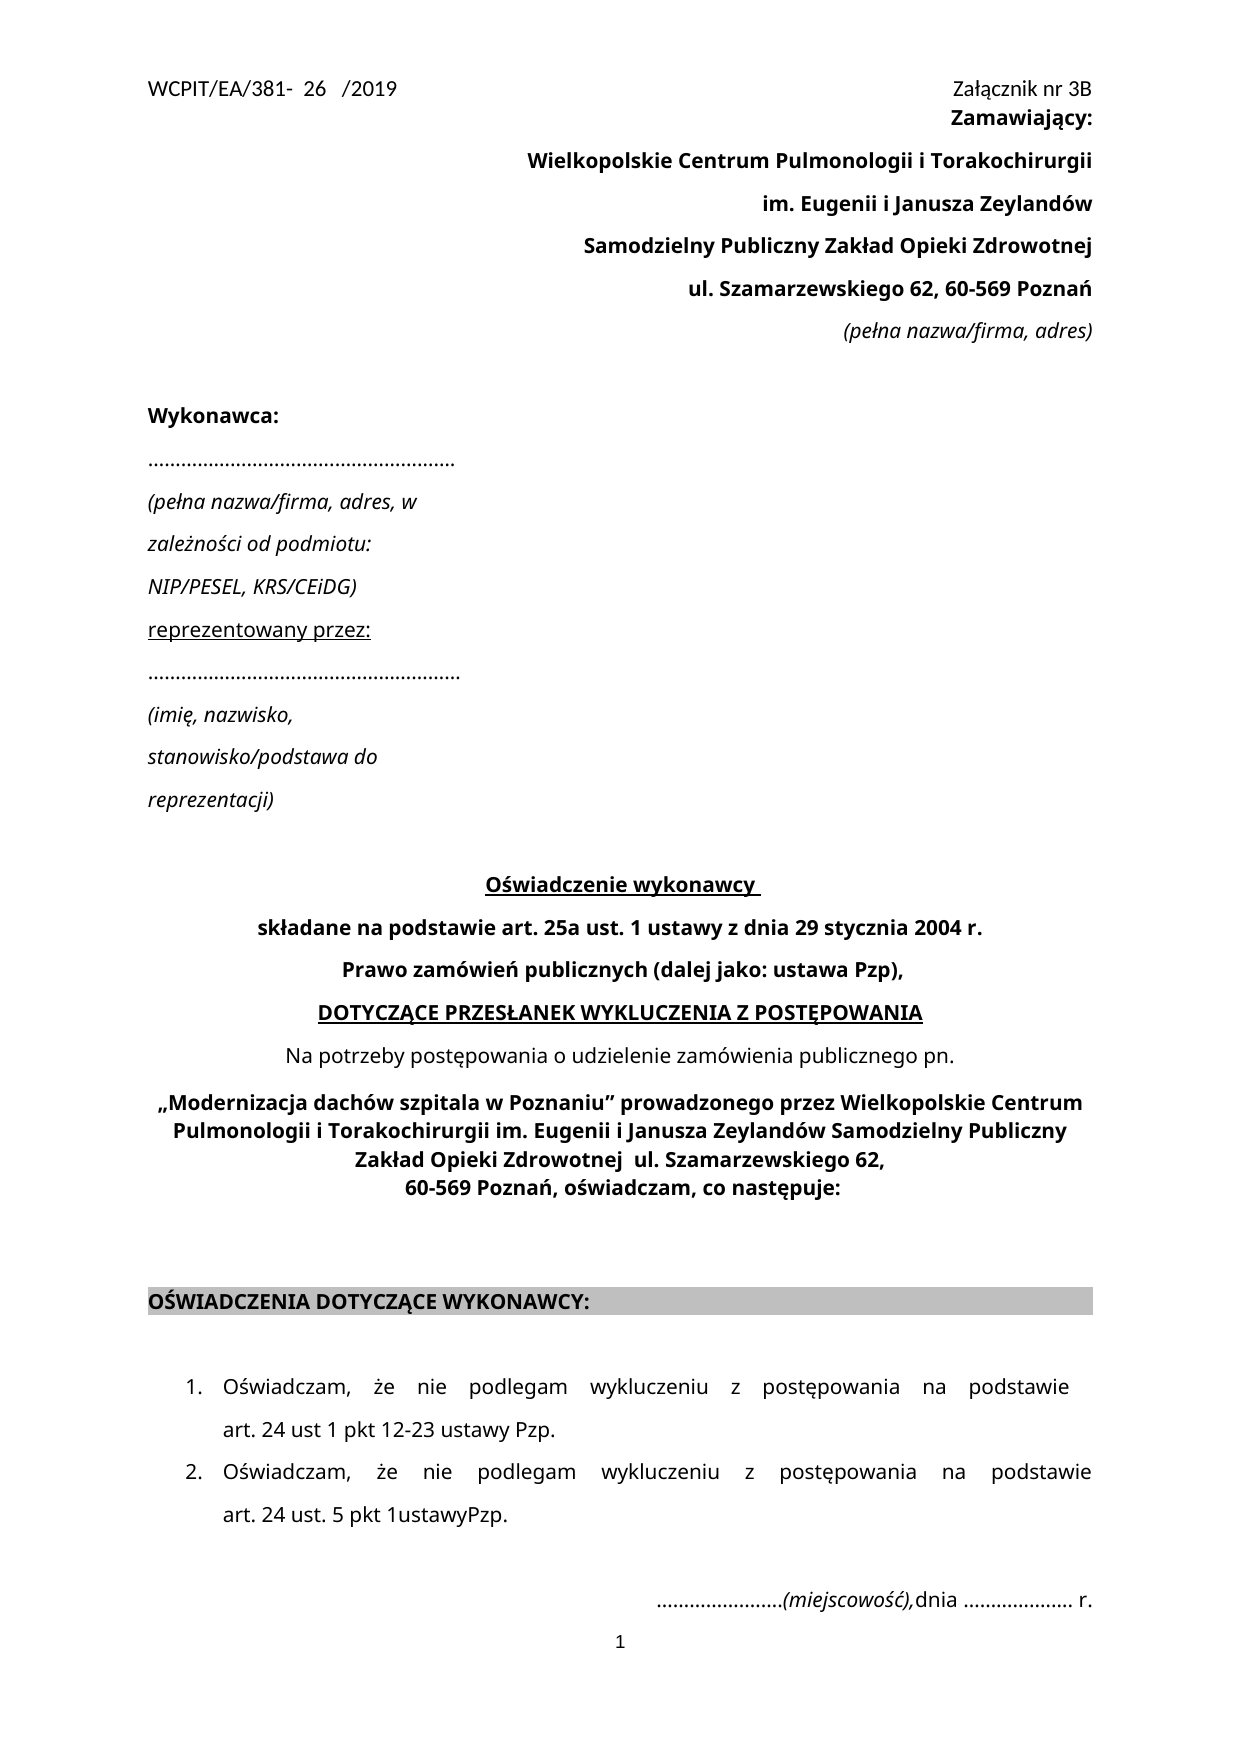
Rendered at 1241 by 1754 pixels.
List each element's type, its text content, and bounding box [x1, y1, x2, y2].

text Zamawiający: [694, 103, 1093, 132]
text 60-569 Poznań, oświadczam, co następuje: [148, 1173, 1093, 1202]
text Na potrzeby postępowania o udzielenie zamówienia publicznego pn. [148, 1041, 1093, 1069]
text reprezentowany przez: [148, 615, 1093, 643]
text Oświadczenie wykonawcy [148, 870, 1093, 899]
text Prawo zamówień publicznych (dalej jako: ustawa Pzp), [148, 956, 1093, 984]
text (imię, nazwisko, stanowisko/podstawa do reprezentacji) [148, 700, 472, 813]
text Wielkopolskie Centrum Pulmonologii i Torakochirurgii [204, 146, 1093, 174]
text (pełna nazwa/firma, adres) [768, 316, 1093, 345]
text im. Eugenii i Janusza Zeylandów [204, 189, 1093, 217]
text Samodzielny Publiczny Zakład Opieki Zdrowotnej [204, 231, 1093, 260]
text składane na podstawie art. 25a ust. 1 ustawy z dnia 29 stycznia 2004 r. [148, 913, 1093, 941]
text …………….…….(miejscowość),dnia ………….……. r. [148, 1585, 1093, 1614]
text Wykonawca: [148, 402, 1093, 430]
text „Modernizacja dachów szpitala w Poznaniu” prowadzonego przez Wielkopolskie Centrum Pulmonologii i Torakochirurgii im. Eugenii i Janusza Zeylandów Samodzielny Publiczny Zakład Opieki Zdrowotnej ul. Szamarzewskiego 62, [148, 1088, 1093, 1173]
list Oświadczam, że nie podlegam wykluczeniu z postępowania na podstawie art. 24 ust. 5 pkt 1ustawyPzp. [185, 1457, 1093, 1528]
text ul. Szamarzewskiego 62, 60-569 Poznań [204, 274, 1093, 302]
text (pełna nazwa/firma, adres, w zależności od podmiotu: NIP/PESEL, KRS/CEiDG) [148, 487, 472, 601]
list Oświadczam, że nie podlegam wykluczeniu z postępowania na podstawie art. 24 ust 1 pkt 12-23 ustawy Pzp. [185, 1372, 1093, 1443]
text DOTYCZĄCE PRZESŁANEK WYKLUCZENIA Z POSTĘPOWANIA [148, 998, 1093, 1027]
text ………………………………………………… [148, 657, 472, 686]
text OŚWIADCZENIA DOTYCZĄCE WYKONAWCY: [148, 1287, 1093, 1315]
text …………………………….…………………. [148, 444, 472, 473]
